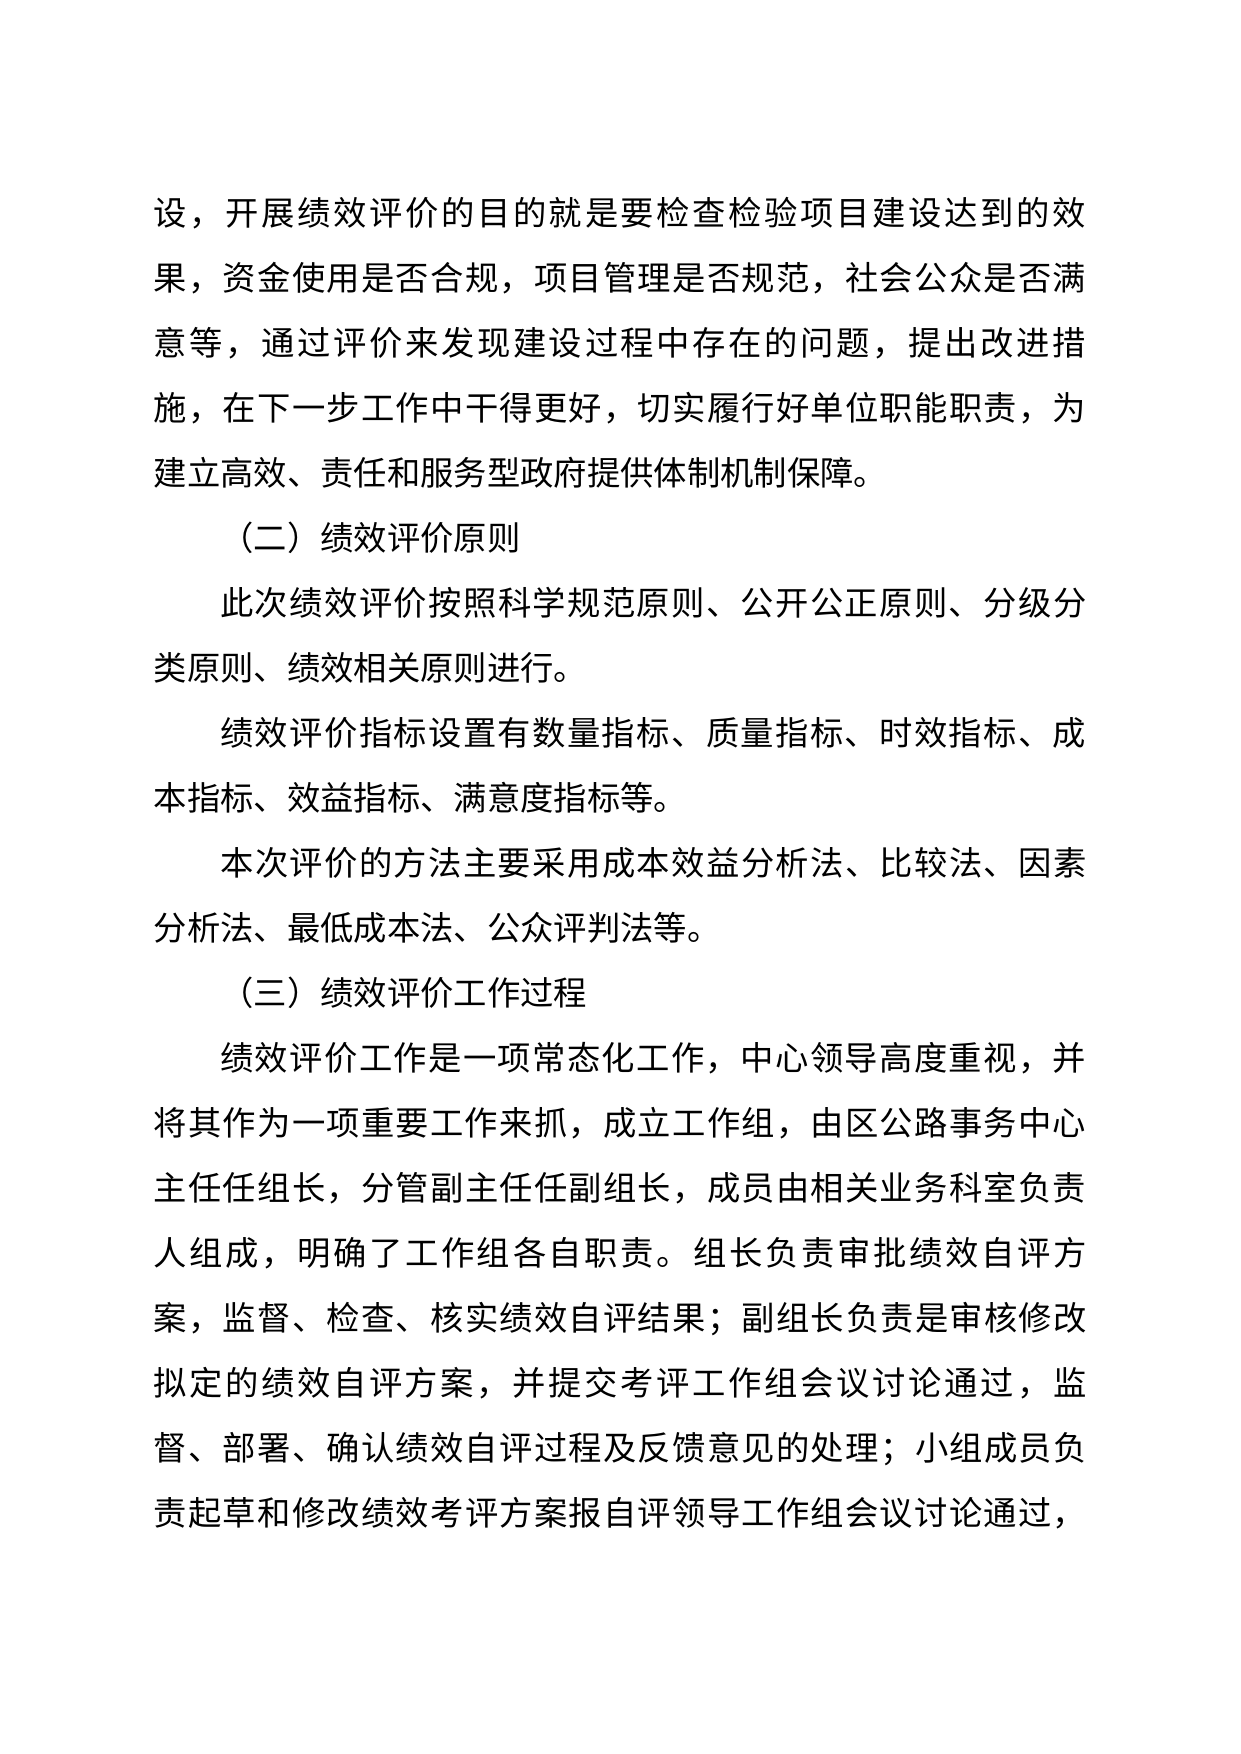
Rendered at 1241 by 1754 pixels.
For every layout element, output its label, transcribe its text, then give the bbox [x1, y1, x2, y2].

text 此次绩效评价按照科学规范原则、公开公正原则、分级分类原则、绩效相关原则进行。 [153, 568, 1087, 698]
text （三）绩效评价工作过程 [153, 958, 1087, 1023]
text 本次评价的方法主要采用成本效益分析法、比较法、因素分析法、最低成本法、公众评判法等。 [153, 828, 1087, 958]
text （二）绩效评价原则 [153, 503, 1087, 568]
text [153, 178, 1087, 503]
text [153, 1023, 1087, 1543]
text 绩效评价指标设置有数量指标、质量指标、时效指标、成本指标、效益指标、满意度指标等。 [153, 698, 1087, 828]
